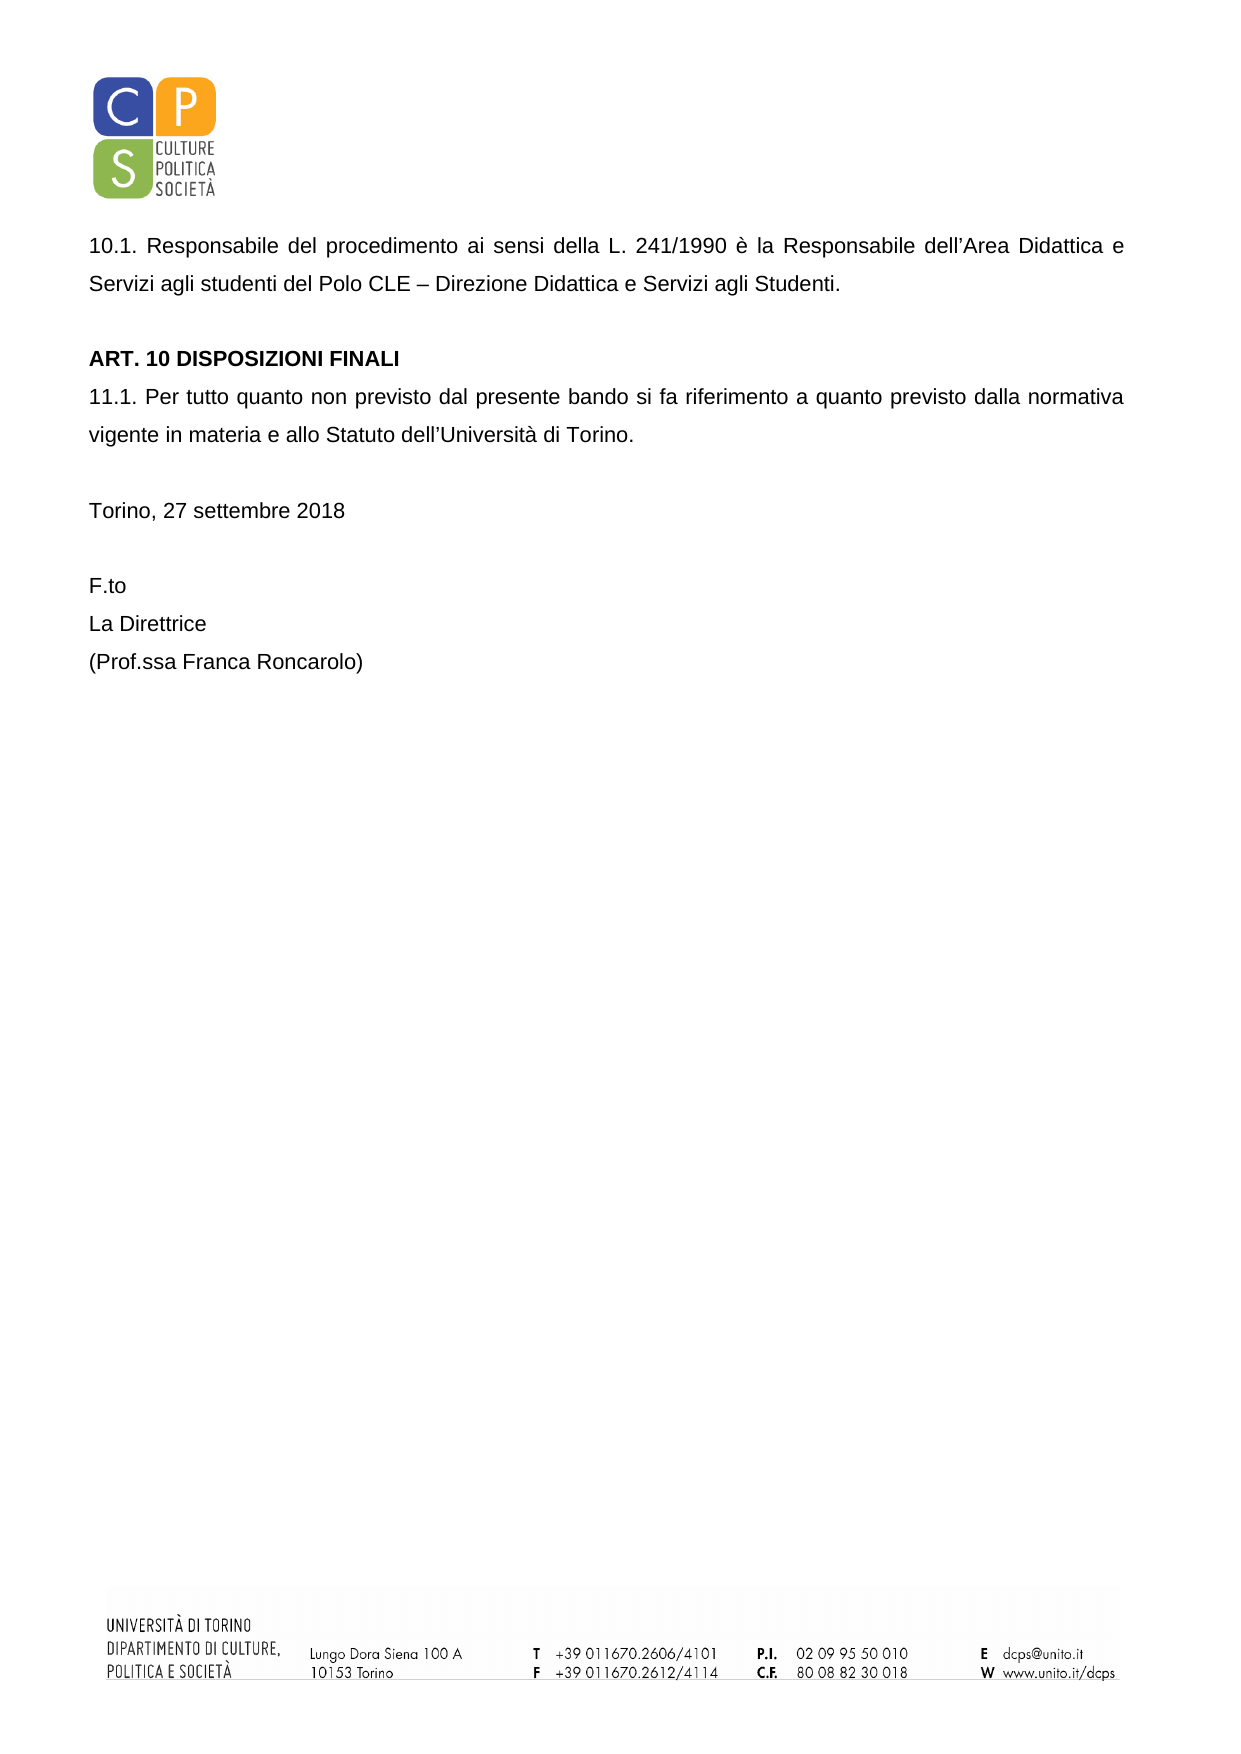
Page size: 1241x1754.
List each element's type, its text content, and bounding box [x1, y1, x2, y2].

text La Direttrice [89, 611, 1126, 636]
text 10.1. Responsabile del procedimento ai sensi della L. 241/1990 è la Responsabile dell’Area Didattica e Servizi agli studenti del Polo CLE – Direzione Didattica e Servizi agli Studenti. [89, 233, 1126, 296]
text (Prof.ssa Franca Roncarolo) [89, 649, 1126, 674]
text Torino, 27 settembre 2018 [89, 497, 1126, 523]
picture [88, 1586, 1120, 1681]
text F.to [89, 573, 1126, 598]
text ART. 10 DISPOSIZIONI FINALI [89, 346, 1126, 371]
picture [88, 73, 220, 204]
text 11.1. Per tutto quanto non previsto dal presente bando si fa riferimento a quanto previsto dalla normativa vigente in materia e allo Statuto dell’Università di Torino. [89, 384, 1126, 447]
